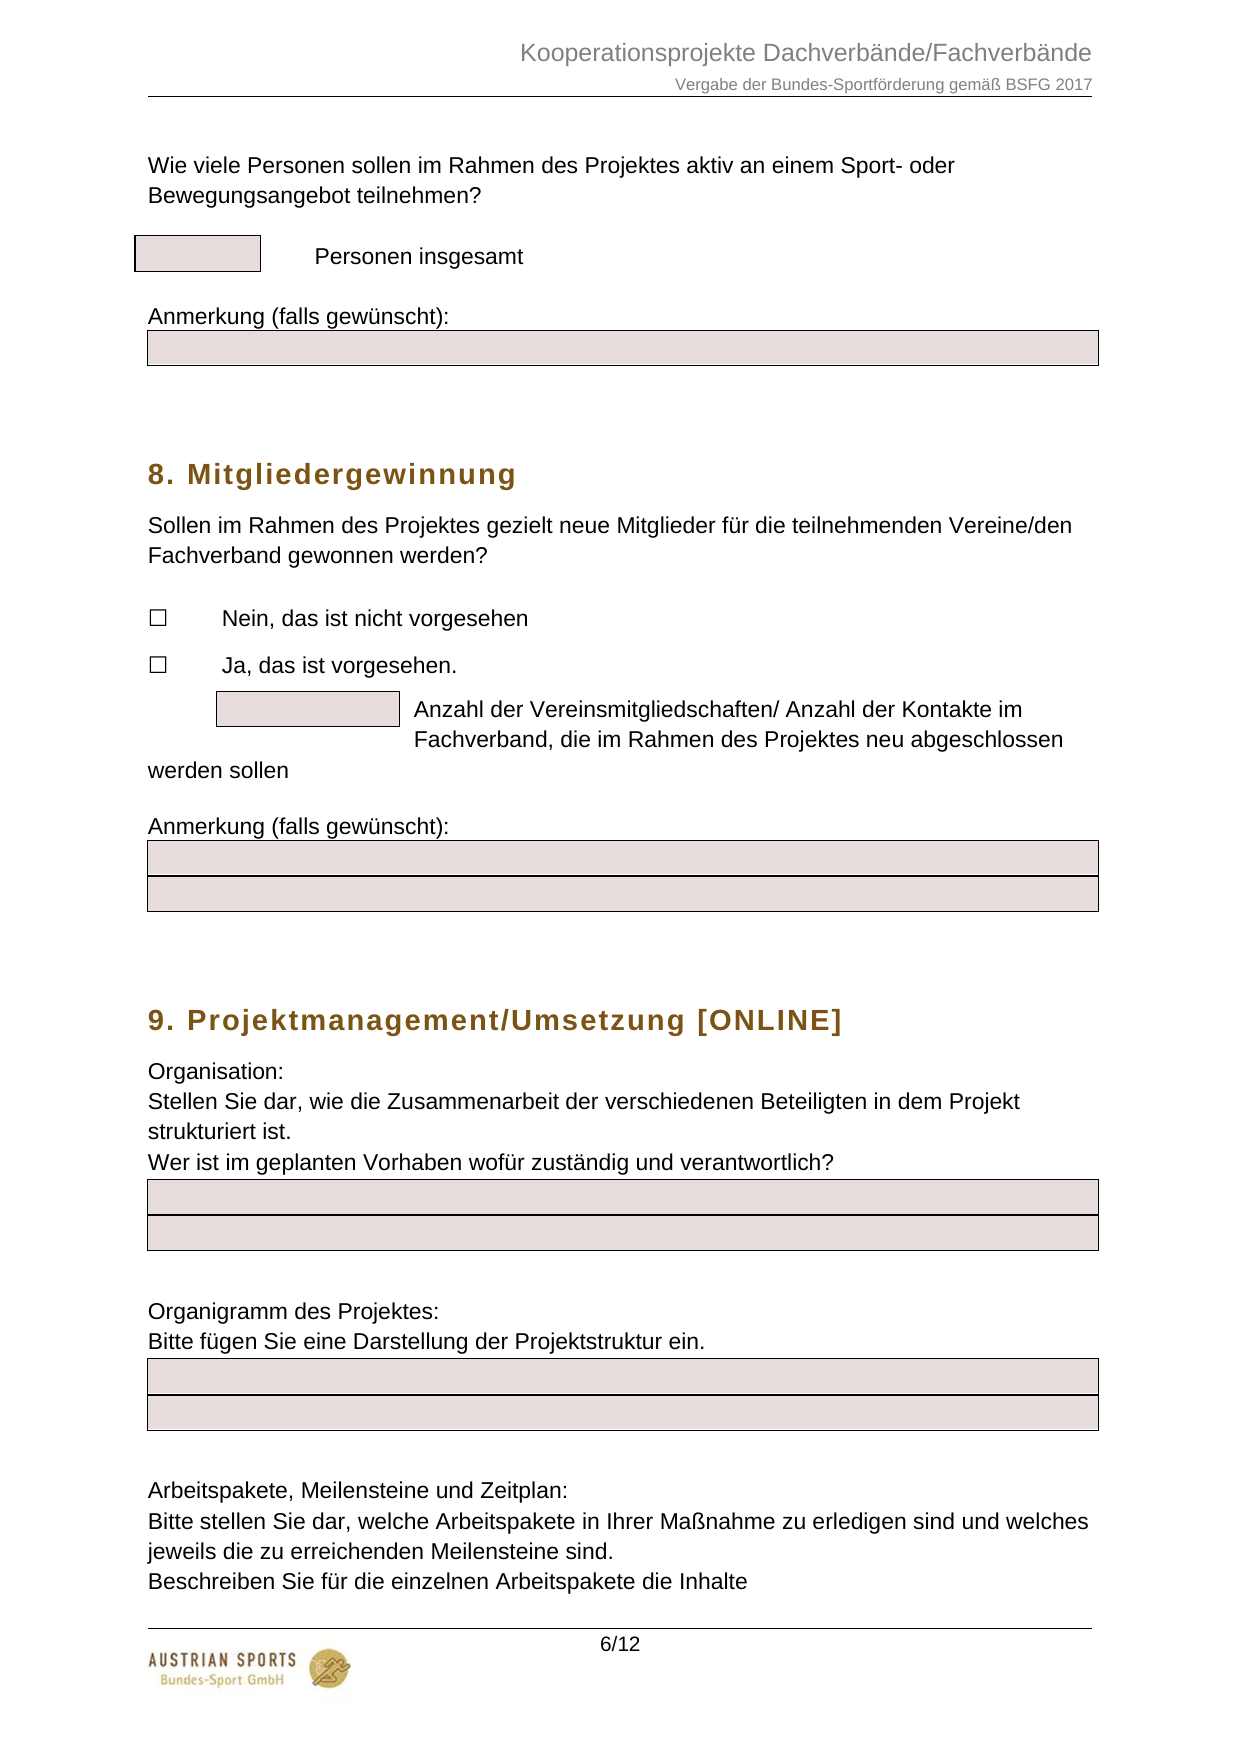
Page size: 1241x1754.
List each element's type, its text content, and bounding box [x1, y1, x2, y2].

subtitle Mitgliedergewinnung [148, 457, 1092, 491]
table_header [148, 877, 1098, 911]
table_header [148, 841, 1098, 874]
text Bitte fügen Sie eine Darstellung der Projektstruktur ein. [148, 1328, 1092, 1354]
text Organisation: [148, 1058, 1092, 1084]
text Stellen Sie dar, wie die Zusammenarbeit der verschiedenen Beteiligten in dem Projekt strukturiert ist. [148, 1088, 1092, 1145]
text Personen insgesamt [261, 243, 1092, 269]
text Arbeitspakete, Meilensteine und Zeitplan: [148, 1477, 1092, 1504]
table_header [148, 1396, 1098, 1429]
text Sollen im Rahmen des Projektes gezielt neue Mitglieder für die teilnehmenden Vereine/den Fachverband gewonnen werden? [148, 512, 1092, 568]
picture [147, 1632, 351, 1709]
table_header [148, 331, 1098, 364]
text Wie viele Personen sollen im Rahmen des Projektes aktiv an einem Sport- oder Bewegungsangebot teilnehmen? [148, 152, 1092, 209]
text Anzahl der Vereinsmitgliedschaften/ Anzahl der Kontakte im Fachverband, die im Rahmen des Projektes neu abgeschlossen werden sollen [148, 696, 1092, 783]
table_header [148, 1180, 1098, 1214]
text Anmerkung (falls gewünscht): [148, 813, 1092, 839]
text Wer ist im geplanten Vorhaben wofür zuständig und verantwortlich? [148, 1148, 1092, 1175]
table_header [148, 1216, 1098, 1250]
text Bitte stellen Sie dar, welche Arbeitspakete in Ihrer Maßnahme zu erledigen sind und welches jeweils die zu erreichenden Meilensteine sind. [148, 1508, 1092, 1564]
text Organigramm des Projektes: [148, 1298, 1092, 1324]
table_header [217, 692, 399, 726]
subtitle Projektmanagement/Umsetzung [ONLINE] [148, 1003, 1092, 1037]
text Ja, das ist vorgesehen. [148, 649, 1092, 681]
table_header [136, 236, 260, 271]
text Nein, das ist nicht vorgesehen [148, 602, 1092, 634]
text Anmerkung (falls gewünscht): [148, 303, 1092, 329]
table_header [148, 1359, 1098, 1393]
text Beschreiben Sie für die einzelnen Arbeitspakete die Inhalte [148, 1568, 1092, 1594]
